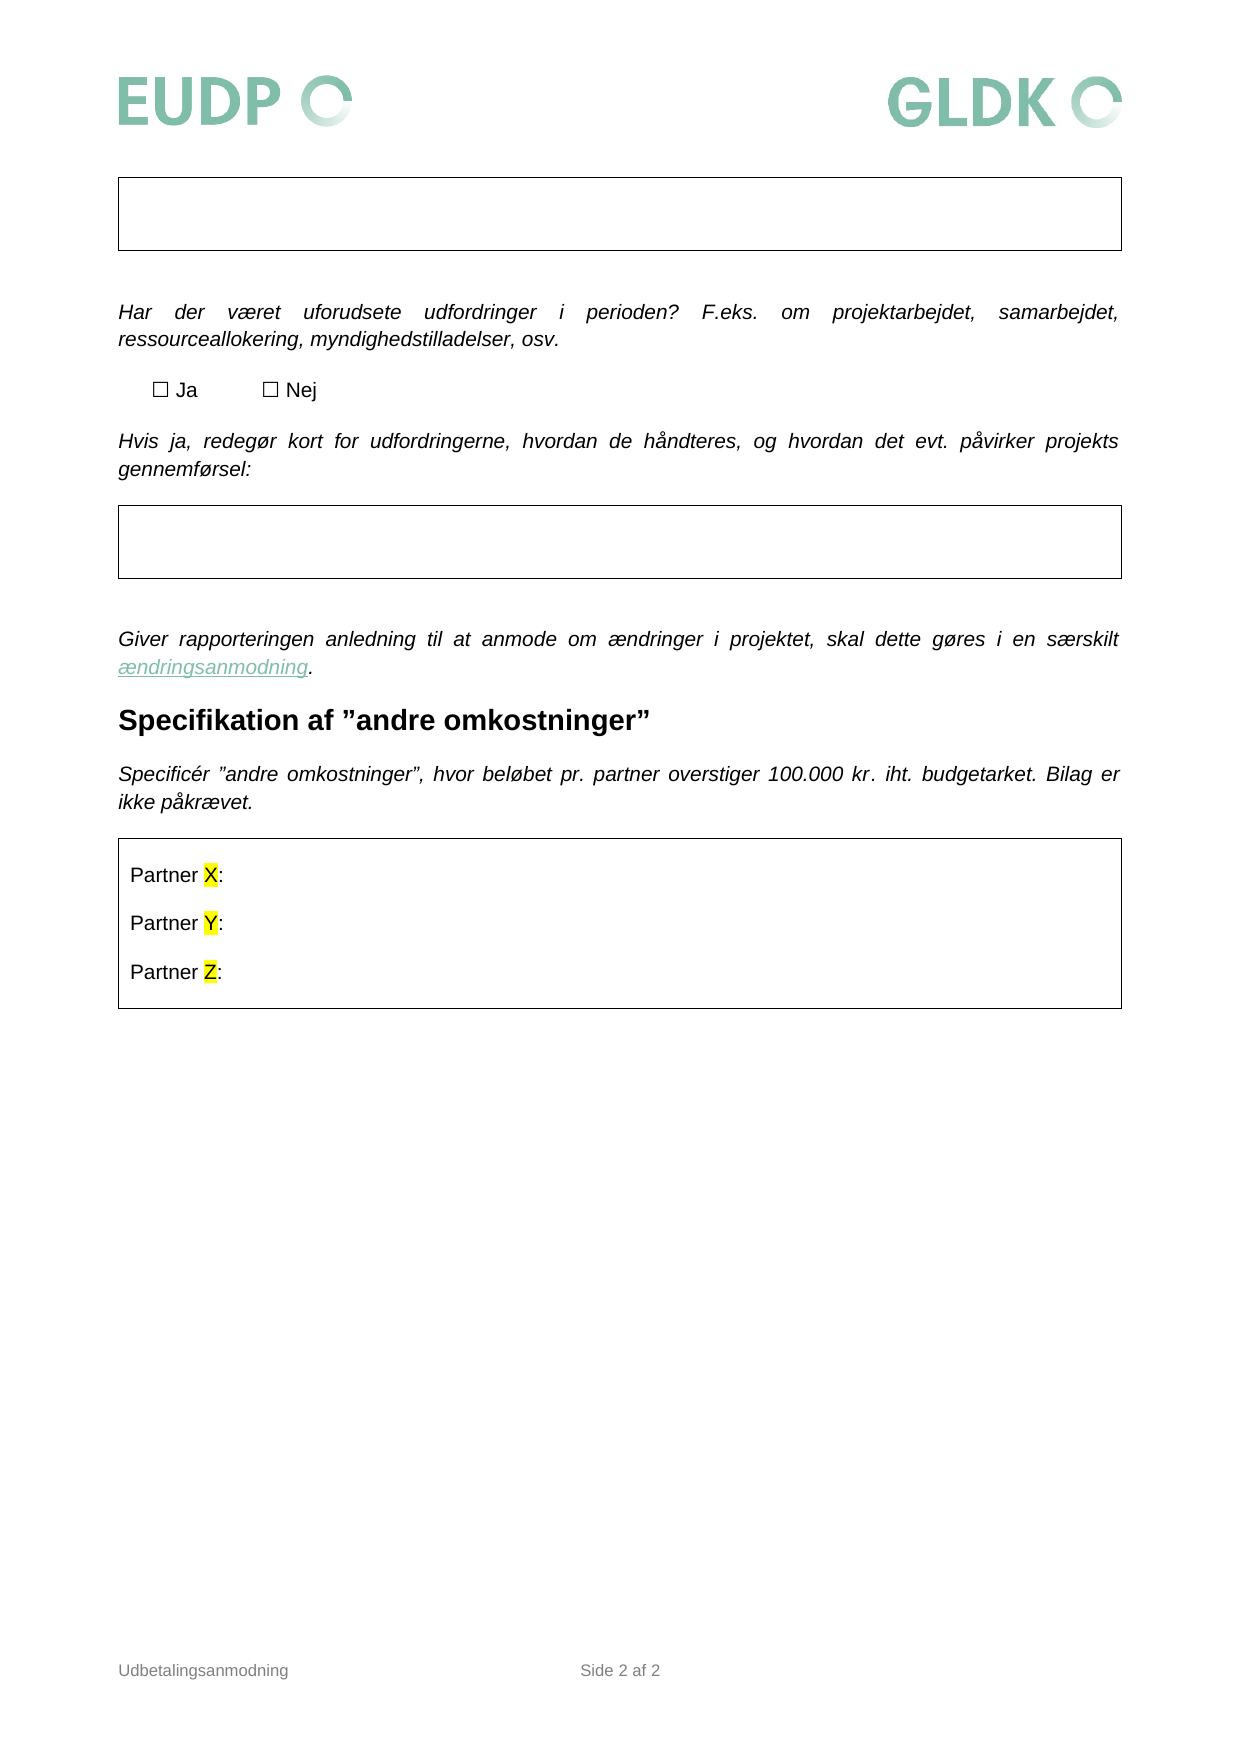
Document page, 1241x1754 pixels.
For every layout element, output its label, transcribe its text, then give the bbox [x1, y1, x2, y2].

text Specificér ”andre omkostninger”, hvor beløbet pr. partner overstiger 100.000 kr. iht. budgetarket. Bilag er ikke påkrævet. [118, 762, 1122, 814]
text Har der været uforudsete udfordringer i perioden? F.eks. om projektarbejdet, samarbejdet, ressourceallokering, myndighedstilladelser, osv. [118, 299, 1122, 351]
text Giver rapporteringen anledning til at anmode om ændringer i projektet, skal dette gøres i en særskilt ændringsanmodning. [118, 627, 1122, 678]
subtitle Specifikation af ”andre omkostninger” [118, 703, 1122, 736]
table_header [119, 178, 1121, 250]
text Ja Nej [118, 375, 1122, 404]
picture [888, 75, 1123, 129]
text Hvis ja, redegør kort for udfordringerne, hvordan de håndteres, og hvordan det evt. påvirker projekts gennemførsel: [118, 429, 1122, 480]
table_header [119, 506, 1121, 578]
table_header Partner X: Partner Y: Partner Z: [119, 839, 1121, 1008]
picture [118, 75, 353, 128]
